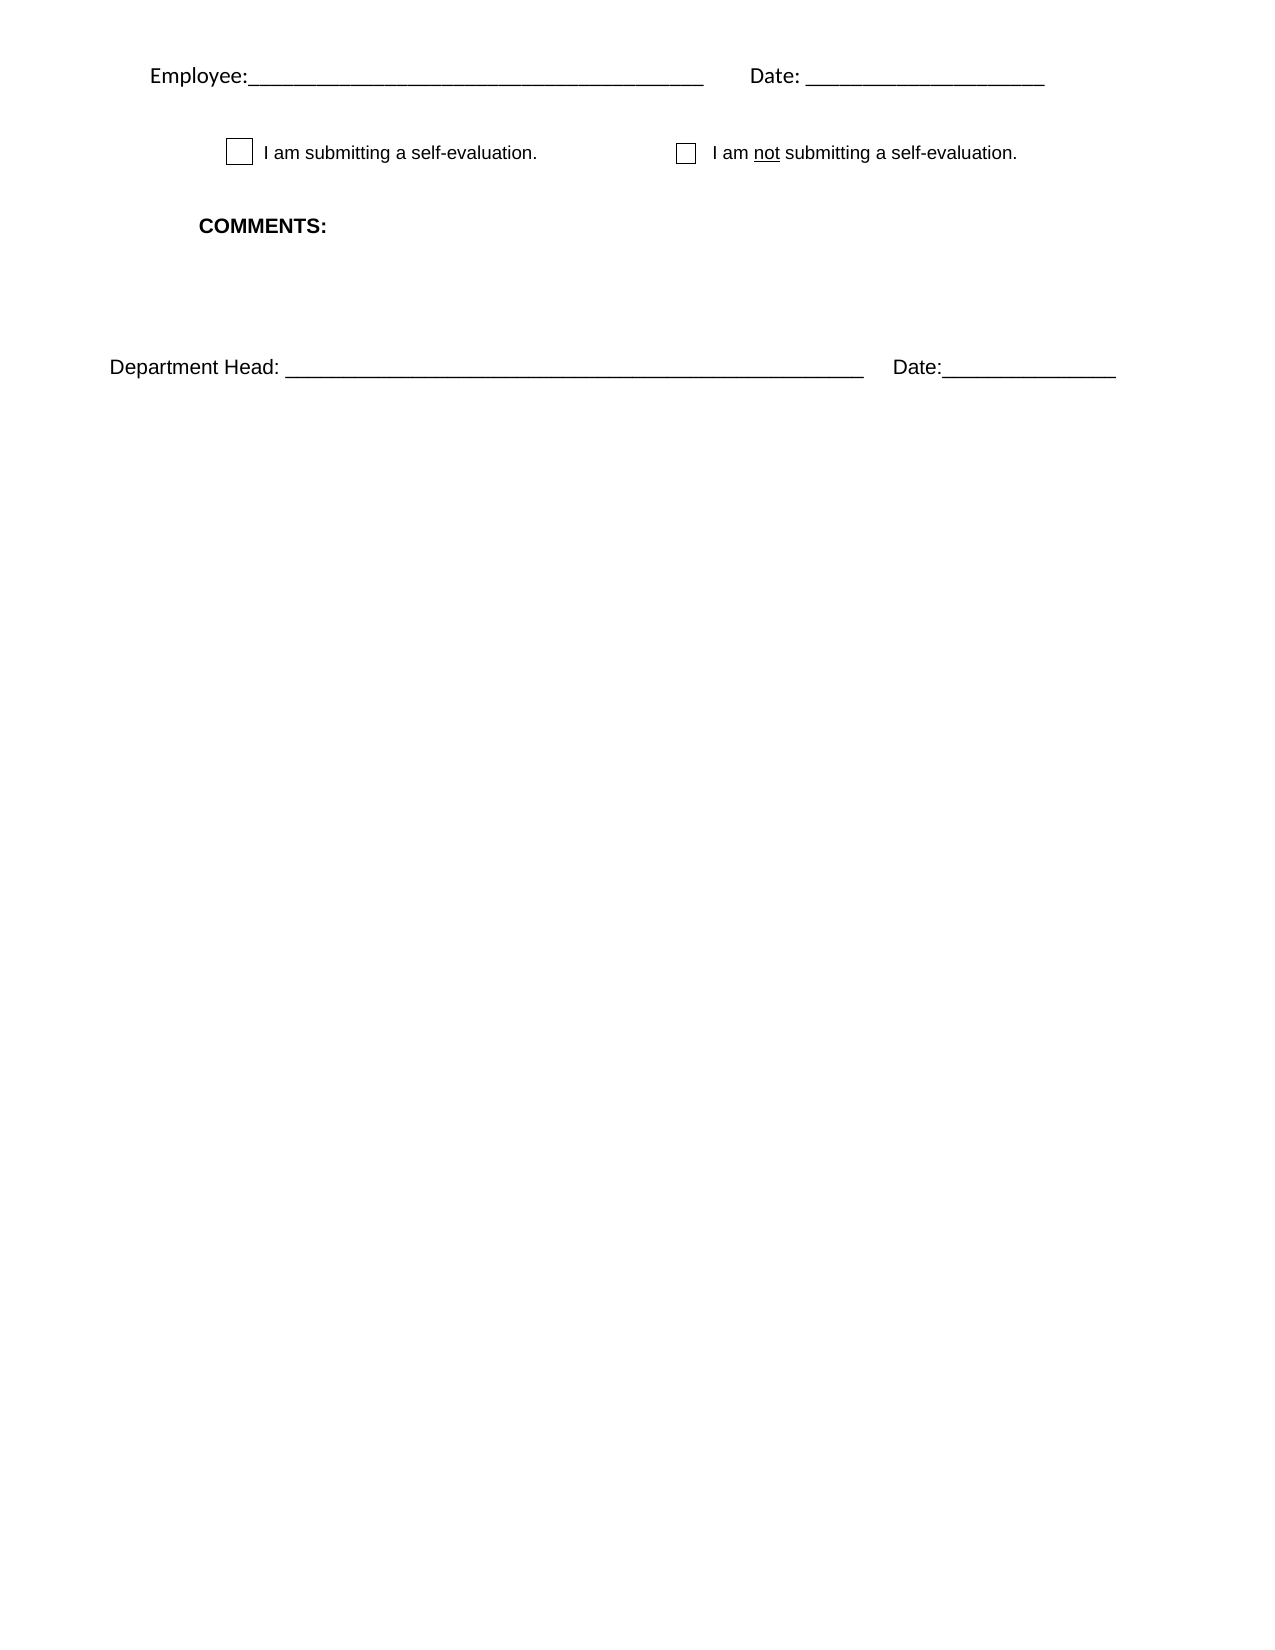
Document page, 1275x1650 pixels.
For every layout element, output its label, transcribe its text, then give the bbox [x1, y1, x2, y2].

table_header COMMENTS: [188, 214, 1162, 309]
text Employee:________________________________________ Date: _____________________ [150, 61, 1162, 89]
text Department Head: __________________________________________________ Date:_______________ [75, 355, 1162, 379]
text I am submitting a self-evaluation. I am not submitting a self-evaluation. [150, 137, 1162, 166]
